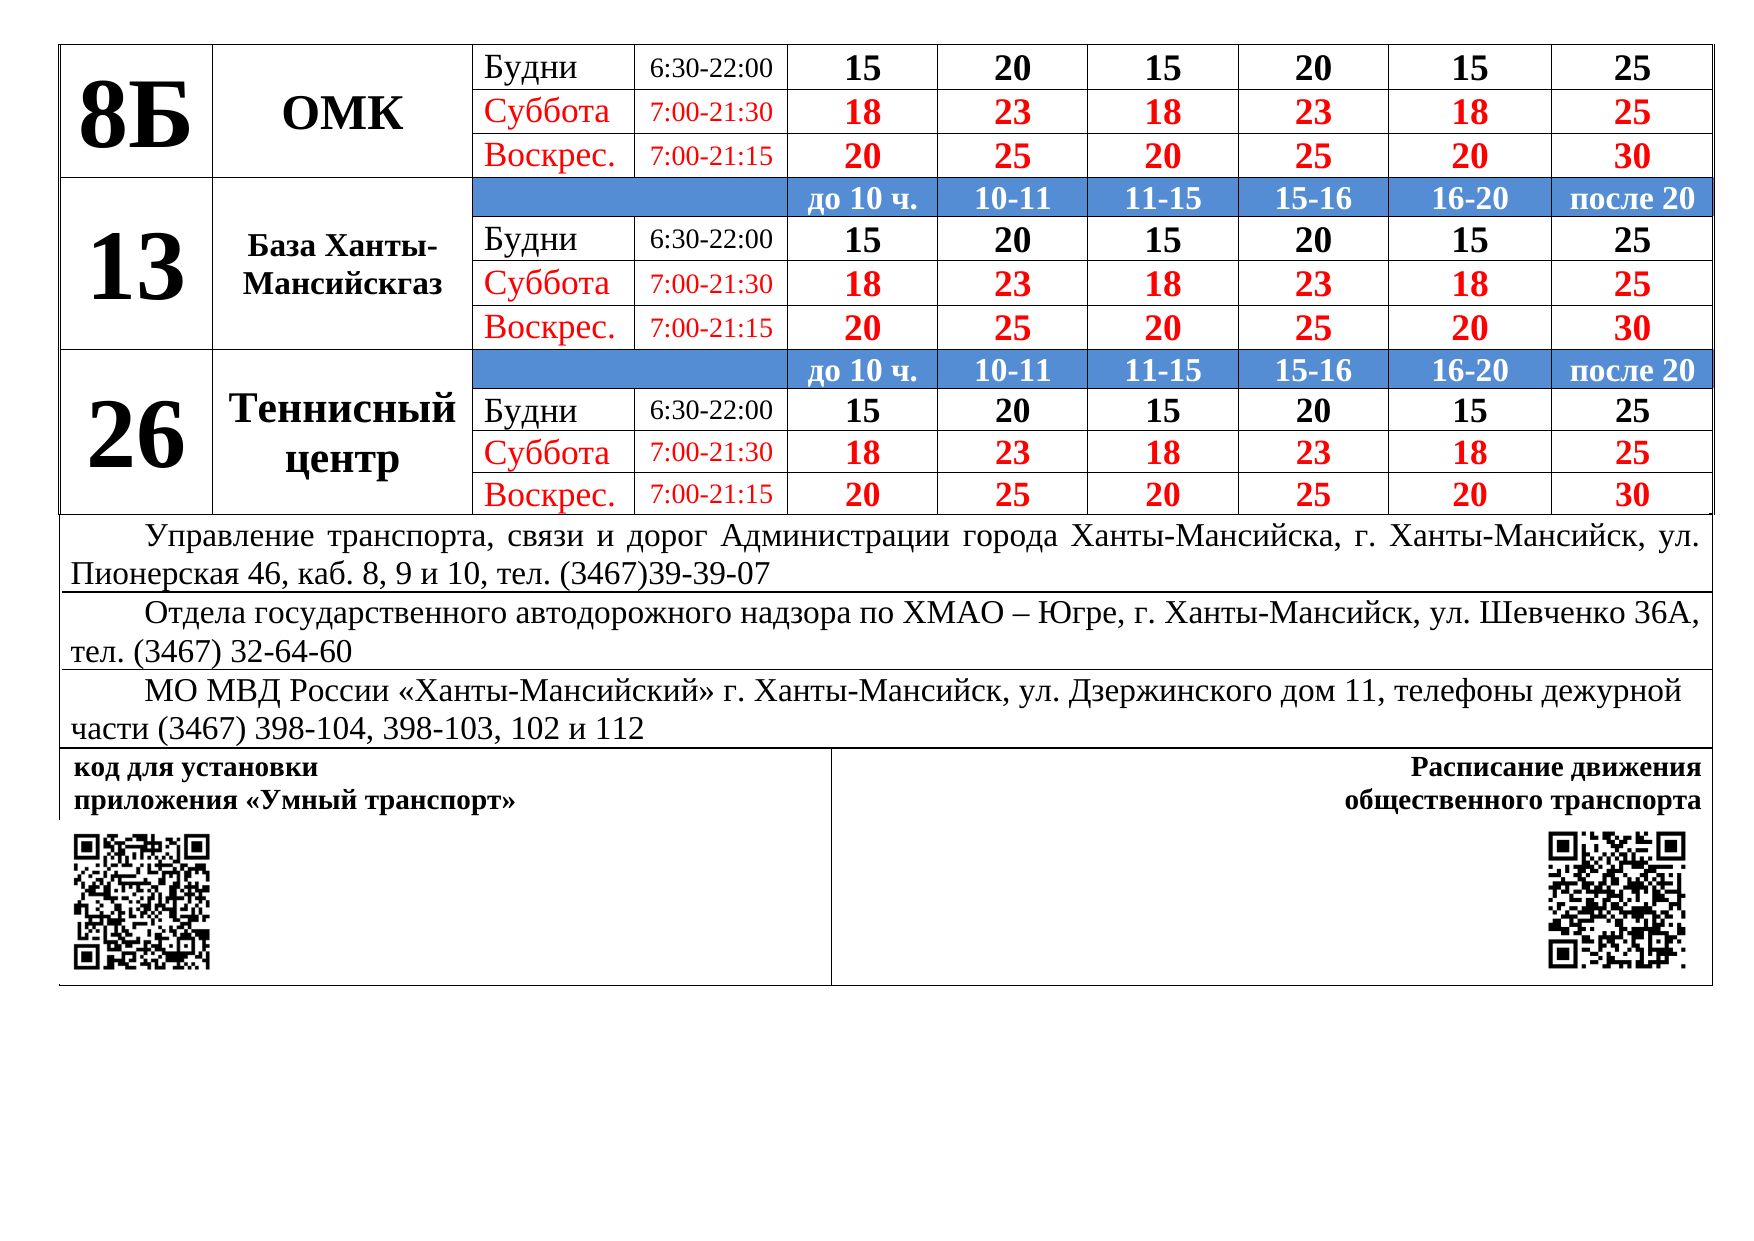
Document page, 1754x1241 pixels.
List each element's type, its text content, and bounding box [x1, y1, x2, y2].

table_cell 23 [1239, 431, 1388, 472]
table_cell 18 [1088, 90, 1238, 133]
table_cell [473, 178, 787, 216]
table_cell Воскрес. [473, 473, 634, 514]
table_cell 8Б [61, 45, 212, 177]
table_cell 7:00-21:30 [635, 261, 787, 304]
table_cell 20 [1389, 473, 1551, 514]
table_cell 11-15 [1088, 178, 1238, 216]
table_cell 18 [1088, 261, 1238, 304]
table_cell 6:30-22:00 [635, 45, 787, 88]
table_cell 18 [1088, 431, 1238, 472]
table_cell 10-11 [938, 178, 1087, 216]
table_cell 25 [1552, 90, 1712, 133]
table_cell База Ханты-Мансийскгаз [213, 178, 472, 349]
table_cell 15-16 [1239, 350, 1388, 388]
table_cell Суббота [473, 431, 634, 472]
table_cell 15 [1088, 389, 1238, 430]
table_cell 18 [1389, 90, 1551, 133]
table_cell 6:30-22:00 [635, 389, 787, 430]
table_cell 25 [938, 306, 1087, 349]
table_cell 20 [1239, 217, 1388, 260]
table_cell 15 [1088, 217, 1238, 260]
table_cell 7:00-21:15 [635, 306, 787, 349]
table_cell Будни [473, 389, 634, 430]
table_cell 15 [1389, 389, 1551, 430]
table_cell Суббота [473, 261, 634, 304]
table_cell 30 [1552, 134, 1712, 177]
table_cell 20 [788, 473, 937, 514]
table_cell 25 [1552, 389, 1712, 430]
table_cell 15 [1389, 217, 1551, 260]
table_cell после 20 [1552, 178, 1712, 216]
table_cell 15 [1389, 45, 1551, 88]
table_cell Теннисный центр [213, 350, 472, 514]
table_cell 20 [938, 45, 1087, 88]
table_cell после 20 [1552, 350, 1712, 388]
table_cell Будни [473, 45, 634, 88]
table_cell 15 [788, 389, 937, 430]
table_cell 18 [788, 431, 937, 472]
table_cell 25 [938, 473, 1087, 514]
table_cell до 10 ч. [788, 350, 937, 388]
table_cell 25 [938, 134, 1087, 177]
table_cell 7:00-21:15 [635, 473, 787, 514]
table_cell 20 [1088, 134, 1238, 177]
table_cell 23 [938, 261, 1087, 304]
table_cell до 10 ч. [788, 178, 937, 216]
table_cell 20 [1239, 389, 1388, 430]
table_cell 20 [938, 217, 1087, 260]
table_cell 18 [788, 261, 937, 304]
table_cell 30 [1552, 473, 1712, 514]
table_cell МО МВД России «Ханты-Мансийский» г. Ханты-Мансийск, ул. Дзержинского дом 11, телефоны дежурной части (3467) 398-104, 398-103, 102 и 112 [60, 669, 1712, 747]
table_cell [473, 350, 787, 388]
table_cell 7:00-21:30 [635, 90, 787, 133]
table_cell Отдела государственного автодорожного надзора по ХМАО – Югре, г. Ханты-Мансийск, ул. Шевченко 36А, тел. (3467) 32-64-60 [60, 591, 1712, 669]
table_cell 23 [938, 90, 1087, 133]
table_cell 25 [1552, 45, 1712, 88]
table_cell 10-11 [938, 350, 1087, 388]
table_cell 20 [1088, 306, 1238, 349]
table_cell 20 [788, 306, 937, 349]
table_cell 18 [1389, 431, 1551, 472]
table_cell 6:30-22:00 [635, 217, 787, 260]
table_cell 20 [1389, 134, 1551, 177]
table_cell 20 [1239, 45, 1388, 88]
table_cell Управление транспорта, связи и дорог Администрации города Ханты-Мансийска, г. Ханты-Мансийск, ул. Пионерская 46, каб. 8, 9 и 10, тел. (3467)39-39-07 [60, 515, 1712, 591]
table_cell 15 [788, 217, 937, 260]
table_cell 25 [1552, 431, 1712, 472]
picture [59, 820, 224, 984]
table_cell 25 [1239, 473, 1388, 514]
table_cell 16-20 [1389, 178, 1551, 216]
table_cell 18 [1389, 261, 1551, 304]
table_cell ОМК [213, 45, 472, 177]
table_cell 23 [1239, 261, 1388, 304]
table_cell Суббота [473, 90, 634, 133]
table_cell 16-20 [1389, 350, 1551, 388]
table_cell 25 [1239, 306, 1388, 349]
table_cell 18 [788, 90, 937, 133]
table_header Расписание движения общественного транспорта [832, 749, 1712, 985]
table_cell 15-16 [1239, 178, 1388, 216]
table_cell 20 [938, 389, 1087, 430]
table_cell 26 [61, 350, 212, 514]
picture [1532, 816, 1702, 985]
table_cell 15 [788, 45, 937, 88]
table_cell 20 [1389, 306, 1551, 349]
table_cell 13 [61, 178, 212, 349]
table_header код для установки приложения «Умный транспорт» [60, 749, 831, 985]
table_cell 23 [938, 431, 1087, 472]
table_cell Будни [473, 217, 634, 260]
table_cell 7:00-21:15 [635, 134, 787, 177]
table_cell 30 [1552, 306, 1712, 349]
table_cell 11-15 [1088, 350, 1238, 388]
table_cell 23 [1239, 90, 1388, 133]
table_cell 20 [788, 134, 937, 177]
table_cell 7:00-21:30 [635, 431, 787, 472]
table_cell 25 [1552, 217, 1712, 260]
table_cell 25 [1239, 134, 1388, 177]
table_cell 25 [1552, 261, 1712, 304]
table_cell Воскрес. [473, 306, 634, 349]
table_cell Воскрес. [473, 134, 634, 177]
table_cell 15 [1088, 45, 1238, 88]
table_cell 20 [1088, 473, 1238, 514]
